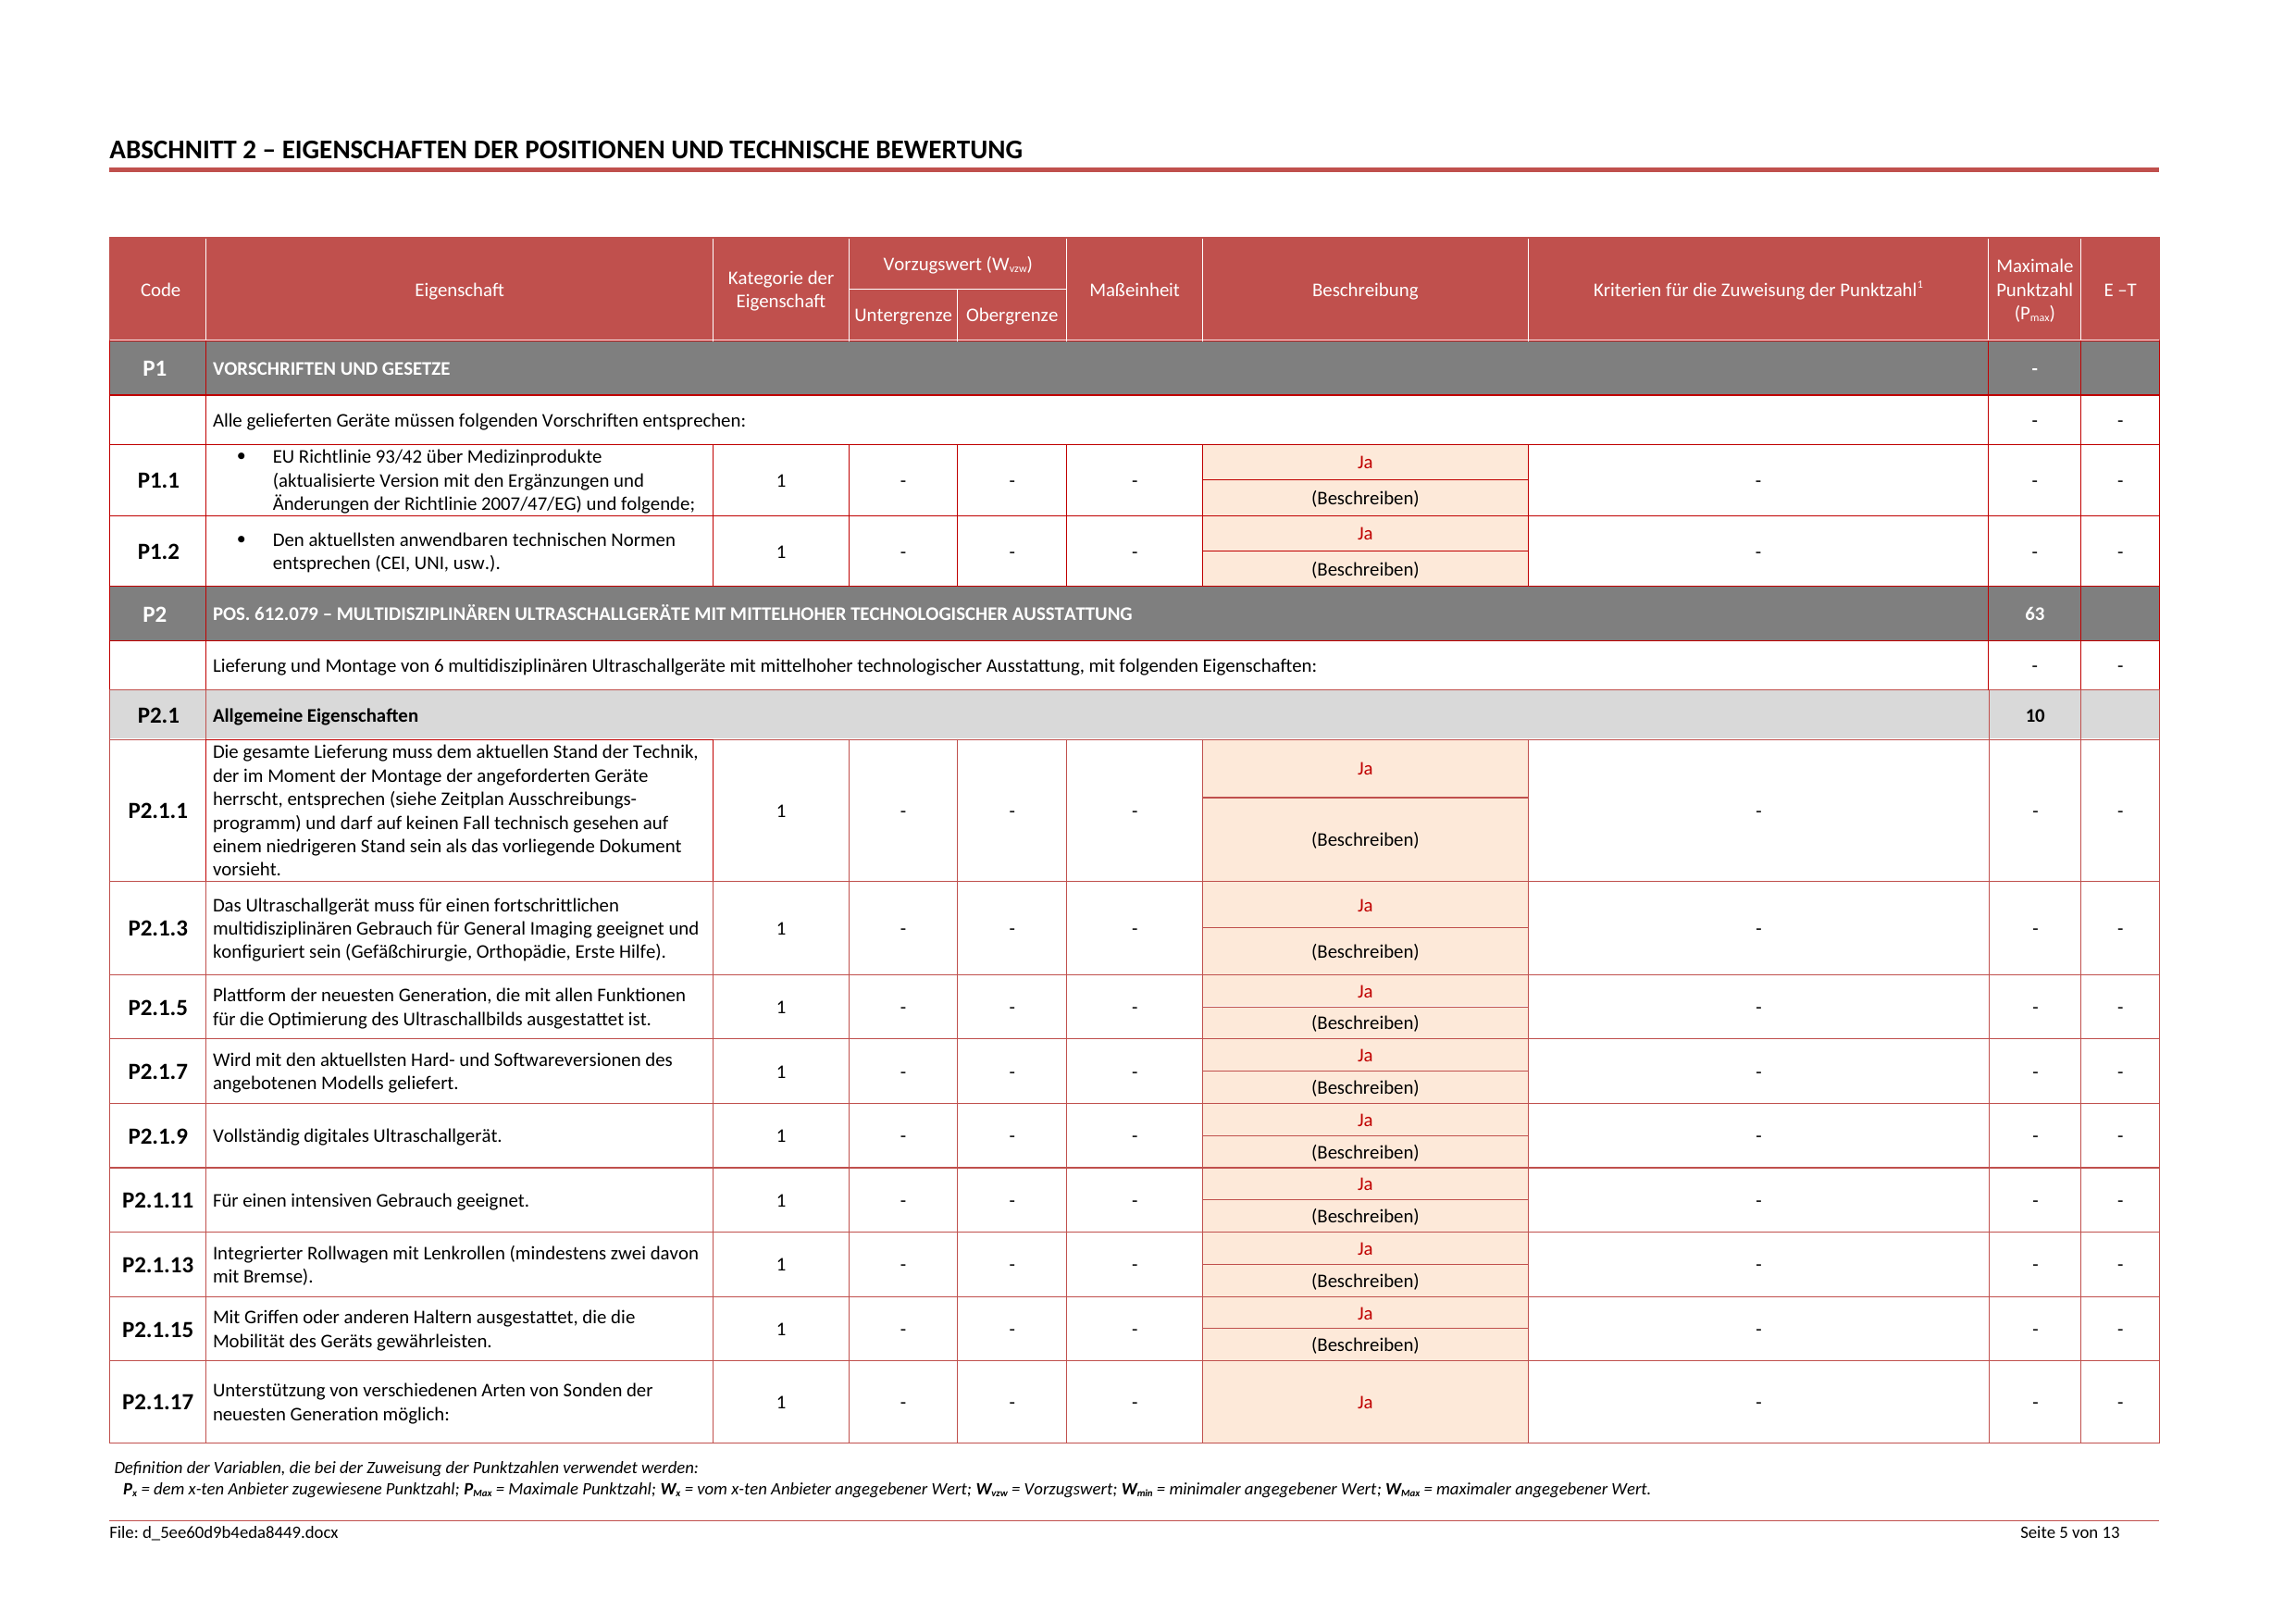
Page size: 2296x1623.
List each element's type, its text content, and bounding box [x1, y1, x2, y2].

table_cell Obergrenze [958, 290, 1066, 340]
table_cell - [1067, 1297, 1202, 1360]
table_header Vorzugswert (Wvzw) [850, 239, 1066, 289]
table_cell Ja [1203, 882, 1528, 927]
table_cell 1 [714, 445, 849, 515]
table_cell - [1990, 975, 2080, 1038]
table_cell - [958, 1233, 1066, 1296]
table_cell Den aktuellsten anwendbaren technischen Normen entsprechen (CEI, UNI, usw.). [206, 516, 713, 586]
table_cell - [850, 1169, 957, 1232]
table_cell 10 [1990, 690, 2080, 738]
table_cell - [958, 1361, 1066, 1443]
table_cell - [1067, 445, 1202, 515]
table_cell - [850, 882, 957, 974]
table_cell Die gesamte Lieferung muss dem aktuellen Stand der Technik, der im Moment der Montage der angeforderten Geräte herrscht, entsprechen (siehe Zeitplan Ausschreibungs-programm) und darf auf keinen Fall technisch gesehen auf einem niedrigeren Stand sein als das vorliegende Dokument vorsieht. [206, 740, 713, 881]
table_cell [110, 1297, 205, 1360]
table_cell - [1989, 445, 2080, 515]
table_cell Allgemeine Eigenschaften [206, 690, 1989, 738]
table_header Kriterien für die Zuweisung der Punktzahl1 [1529, 239, 1988, 340]
table_cell [110, 516, 205, 586]
table_cell Alle gelieferten Geräte müssen folgenden Vorschriften entsprechen: [206, 396, 1988, 443]
table_cell - [1990, 1297, 2080, 1360]
table_cell 1 [714, 1039, 849, 1103]
table_cell - [2081, 1169, 2159, 1232]
table_cell 1 [714, 1169, 849, 1232]
table_cell [110, 882, 205, 974]
table_header E –T [2081, 239, 2159, 340]
table_cell [110, 975, 205, 1038]
table_cell 1 [714, 1361, 849, 1443]
table_cell Ja [1203, 445, 1528, 479]
table_cell 1 [714, 1297, 849, 1360]
table_cell 1 [714, 1104, 849, 1167]
table_cell [110, 341, 205, 394]
table_cell (Beschreiben) [1203, 1072, 1528, 1103]
table_cell Untergrenze [850, 290, 957, 340]
table_cell - [850, 1361, 957, 1443]
table_cell - [1067, 1039, 1202, 1103]
table_cell [110, 1233, 205, 1296]
table_cell - [2081, 445, 2159, 515]
table_cell - [2081, 1297, 2159, 1360]
table_cell [110, 445, 205, 515]
table_cell (Beschreiben) [1203, 799, 1528, 881]
table_header Kategorie der Eigenschaft [714, 239, 849, 340]
table_cell Für einen intensiven Gebrauch geeignet. [206, 1169, 713, 1232]
table_cell [110, 740, 205, 881]
table_cell (Beschreiben) [1203, 1329, 1528, 1360]
table_cell - [850, 1039, 957, 1103]
table_cell Plattform der neuesten Generation, die mit allen Funktionen für die Optimierung des Ultraschallbilds ausgestattet ist. [206, 975, 713, 1038]
table_cell - [1529, 1297, 1989, 1360]
table_cell - [1529, 516, 1988, 586]
table_cell (Beschreiben) [1203, 1008, 1528, 1038]
table_cell - [958, 1169, 1066, 1232]
table_cell - [1990, 1039, 2080, 1103]
table_cell - [1529, 740, 1989, 881]
table_cell Ja [1203, 1361, 1528, 1443]
table_cell - [2081, 641, 2159, 689]
table_cell [110, 1104, 205, 1167]
table_cell - [1067, 1169, 1202, 1232]
table_cell [110, 1361, 205, 1443]
table_cell (Beschreiben) [1203, 551, 1528, 586]
table_cell - [850, 740, 957, 881]
table_cell Ja [1203, 1104, 1528, 1135]
table_cell - [1989, 641, 2080, 689]
table_cell - [2081, 975, 2159, 1038]
table_cell - [1989, 341, 2080, 394]
table_cell - [1529, 445, 1988, 515]
table_cell - [1990, 1169, 2080, 1232]
table_cell Wird mit den aktuellsten Hard- und Softwareversionen des angebotenen Modells geliefert. [206, 1039, 713, 1103]
table_cell - [2081, 1361, 2159, 1443]
table_cell Ja [1203, 1233, 1528, 1264]
table_cell - [1990, 740, 2080, 881]
table_cell 63 [1989, 587, 2080, 640]
table_cell - [2081, 1233, 2159, 1296]
table_cell - [1529, 1169, 1989, 1232]
table_cell - [1529, 1039, 1989, 1103]
table_cell 1 [714, 740, 849, 881]
table_cell Vollständig digitales Ultraschallgerät. [206, 1104, 713, 1167]
table_cell [2081, 587, 2159, 640]
table_cell Ja [1203, 975, 1528, 1006]
table_cell - [850, 975, 957, 1038]
table_cell - [850, 445, 957, 515]
table_cell - [958, 1297, 1066, 1360]
table_cell - [850, 1104, 957, 1167]
table_cell 1 [714, 1233, 849, 1296]
table_cell - [1067, 1233, 1202, 1296]
table_cell Mit Griffen oder anderen Haltern ausgestattet, die die Mobilität des Geräts gewährleisten. [206, 1297, 713, 1360]
table_cell 1 [714, 882, 849, 974]
table_header Eigenschaft [206, 239, 713, 340]
table_cell [110, 641, 205, 689]
table_cell - [958, 1039, 1066, 1103]
table_header Beschreibung [1203, 239, 1528, 340]
table_cell - [2081, 1104, 2159, 1167]
table_cell (Beschreiben) [1203, 1200, 1528, 1232]
table_cell Ja [1203, 1039, 1528, 1071]
table_cell - [850, 1297, 957, 1360]
table_cell Integrierter Rollwagen mit Lenkrollen (mindestens zwei davon mit Bremse). [206, 1233, 713, 1296]
table_cell - [1067, 1361, 1202, 1443]
table_cell - [850, 1233, 957, 1296]
table_cell [110, 1169, 205, 1232]
table_cell - [1990, 1104, 2080, 1167]
table_cell - [958, 882, 1066, 974]
table_cell [110, 1039, 205, 1103]
table_cell - [1529, 1233, 1989, 1296]
table_cell - [958, 516, 1066, 586]
table_cell - [2081, 740, 2159, 881]
table_cell (Beschreiben) [1203, 1136, 1528, 1167]
table_cell - [1989, 396, 2080, 443]
table_cell 1 [714, 975, 849, 1038]
table_cell [110, 690, 205, 738]
table_cell - [1529, 1104, 1989, 1167]
table_cell 1 [714, 516, 849, 586]
table_cell Ja [1203, 1169, 1528, 1199]
table_cell [2081, 341, 2159, 394]
table_cell VORSCHRIFTEN UND GESETZE [206, 341, 1988, 394]
table_cell - [1989, 516, 2080, 586]
table_cell - [1990, 1233, 2080, 1296]
table_cell Lieferung und Montage von 6 multidisziplinären Ultraschallgeräte mit mittelhoher technologischer Ausstattung, mit folgenden Eigenschaften: [206, 641, 1988, 689]
table_cell - [1067, 975, 1202, 1038]
table_cell EU Richtlinie 93/42 über Medizinprodukte (aktualisierte Version mit den Ergänzungen und Änderungen der Richtlinie 2007/47/EG) und folgende; [206, 445, 713, 515]
table_cell - [1067, 1104, 1202, 1167]
table_cell - [1990, 1361, 2080, 1443]
table_cell - [2081, 516, 2159, 586]
table_cell (Beschreiben) [1203, 480, 1528, 515]
table_cell - [1067, 740, 1202, 881]
table_cell Das Ultraschallgerät muss für einen fortschrittlichen multidisziplinären Gebrauch für General Imaging geeignet und konfiguriert sein (Gefäßchirurgie, Orthopädie, Erste Hilfe). [206, 882, 713, 974]
table_header Maßeinheit [1067, 239, 1202, 340]
table_cell (Beschreiben) [1203, 1265, 1528, 1296]
table_cell - [1990, 882, 2080, 974]
table_cell - [958, 975, 1066, 1038]
table_cell - [2081, 396, 2159, 443]
table_cell Ja [1203, 1297, 1528, 1328]
table_cell - [1529, 882, 1989, 974]
table_cell Ja [1203, 516, 1528, 551]
table_cell - [850, 516, 957, 586]
table_cell - [1529, 1361, 1989, 1443]
table_cell Ja [1203, 740, 1528, 797]
table_cell POS. 612.079 – MULTIDISZIPLINÄREN ULTRASCHALLGERÄTE MIT MITTELHOHER TECHNOLOGISCHER AUSSTATTUNG [206, 587, 1988, 640]
table_header Maximale Punktzahl (Pmax) [1989, 239, 2080, 340]
text ABSCHNITT 2 – EIGENSCHAFTEN DER POSITIONEN UND TECHNISCHE BEWERTUNG [109, 132, 2159, 167]
table_cell - [1067, 882, 1202, 974]
table_cell [110, 396, 205, 443]
table_cell - [2081, 1039, 2159, 1103]
table_cell - [1067, 516, 1202, 586]
table_cell (Beschreiben) [1203, 928, 1528, 974]
table_cell - [1529, 975, 1989, 1038]
table_cell - [958, 1104, 1066, 1167]
table_cell [110, 587, 205, 640]
table_cell [2081, 690, 2159, 738]
table_cell - [2081, 882, 2159, 974]
table_header Code [110, 239, 205, 340]
table_cell - [958, 740, 1066, 881]
table_cell - [958, 445, 1066, 515]
